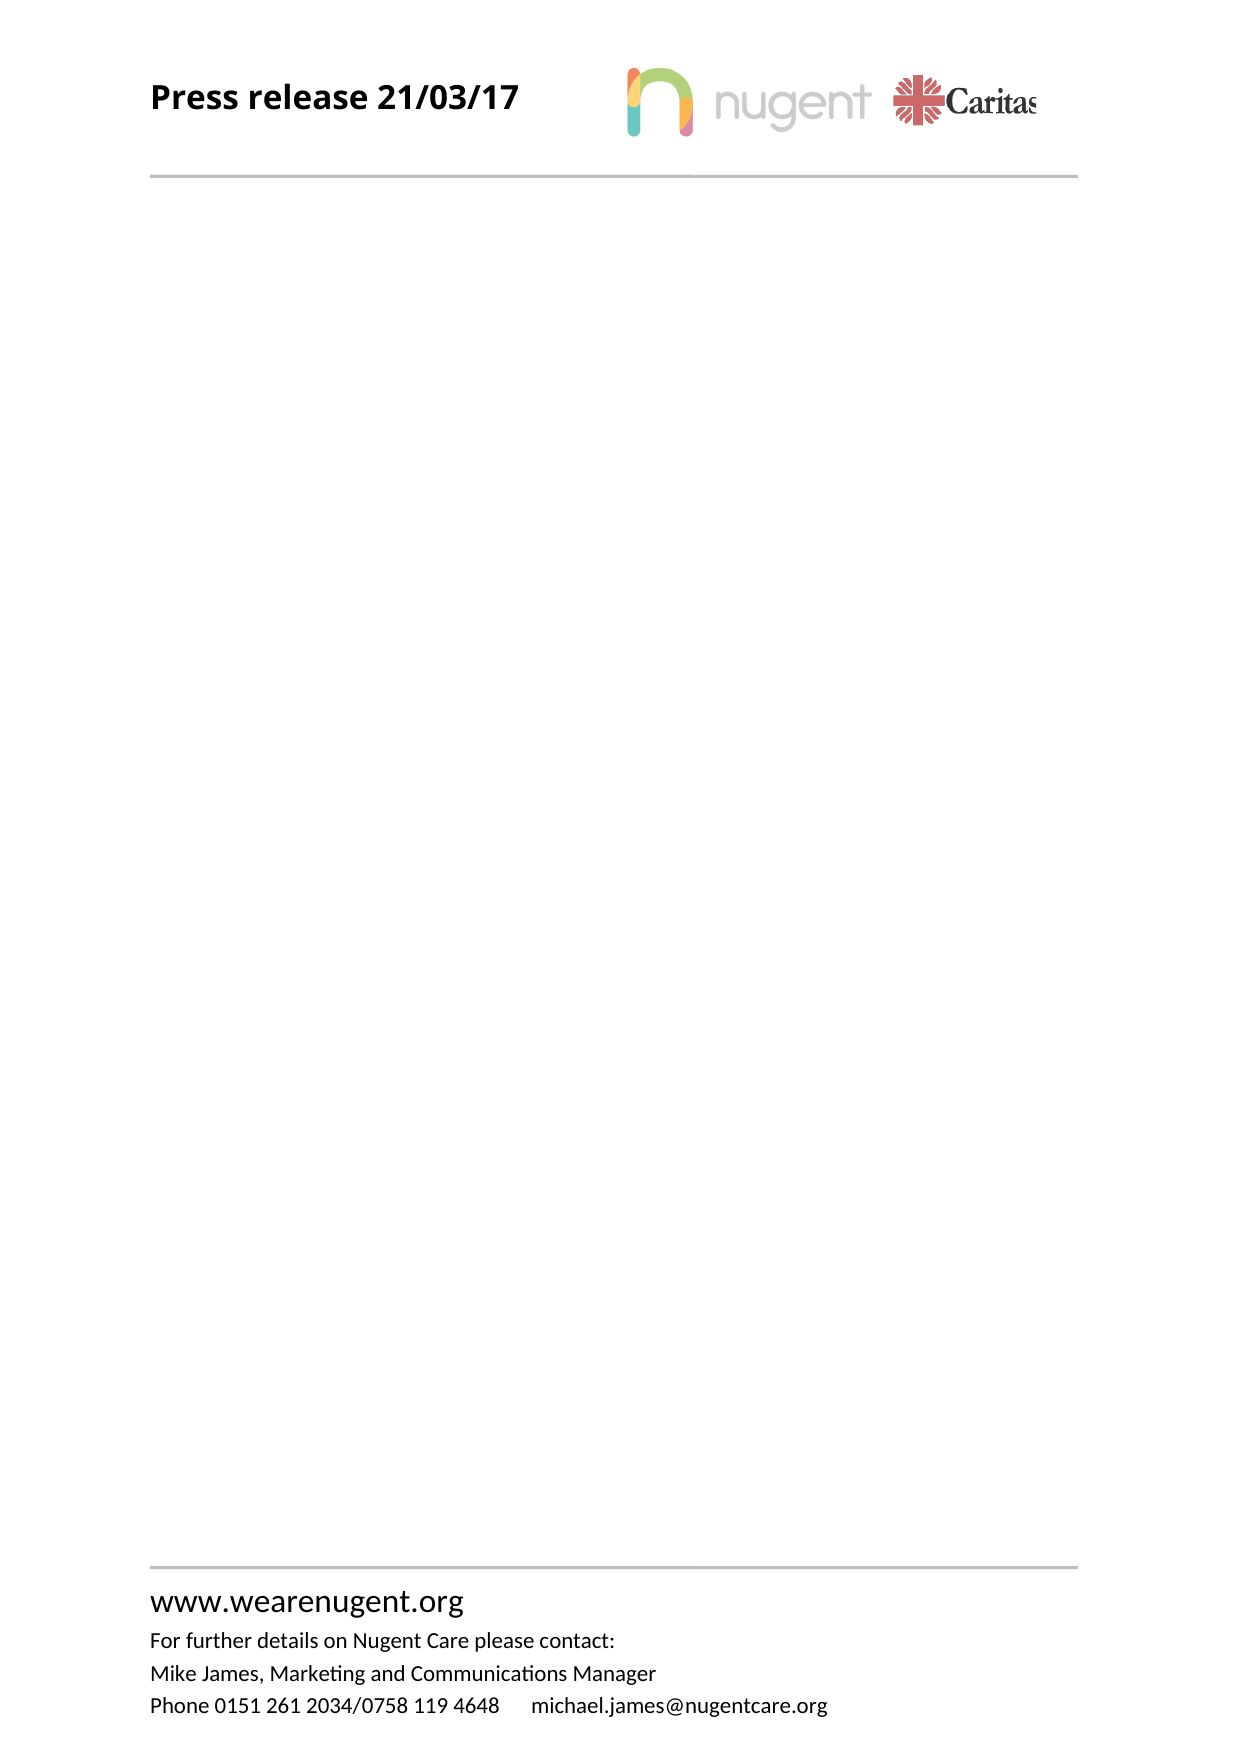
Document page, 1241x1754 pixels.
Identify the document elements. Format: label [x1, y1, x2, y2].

picture [892, 75, 1036, 125]
picture [616, 51, 879, 148]
